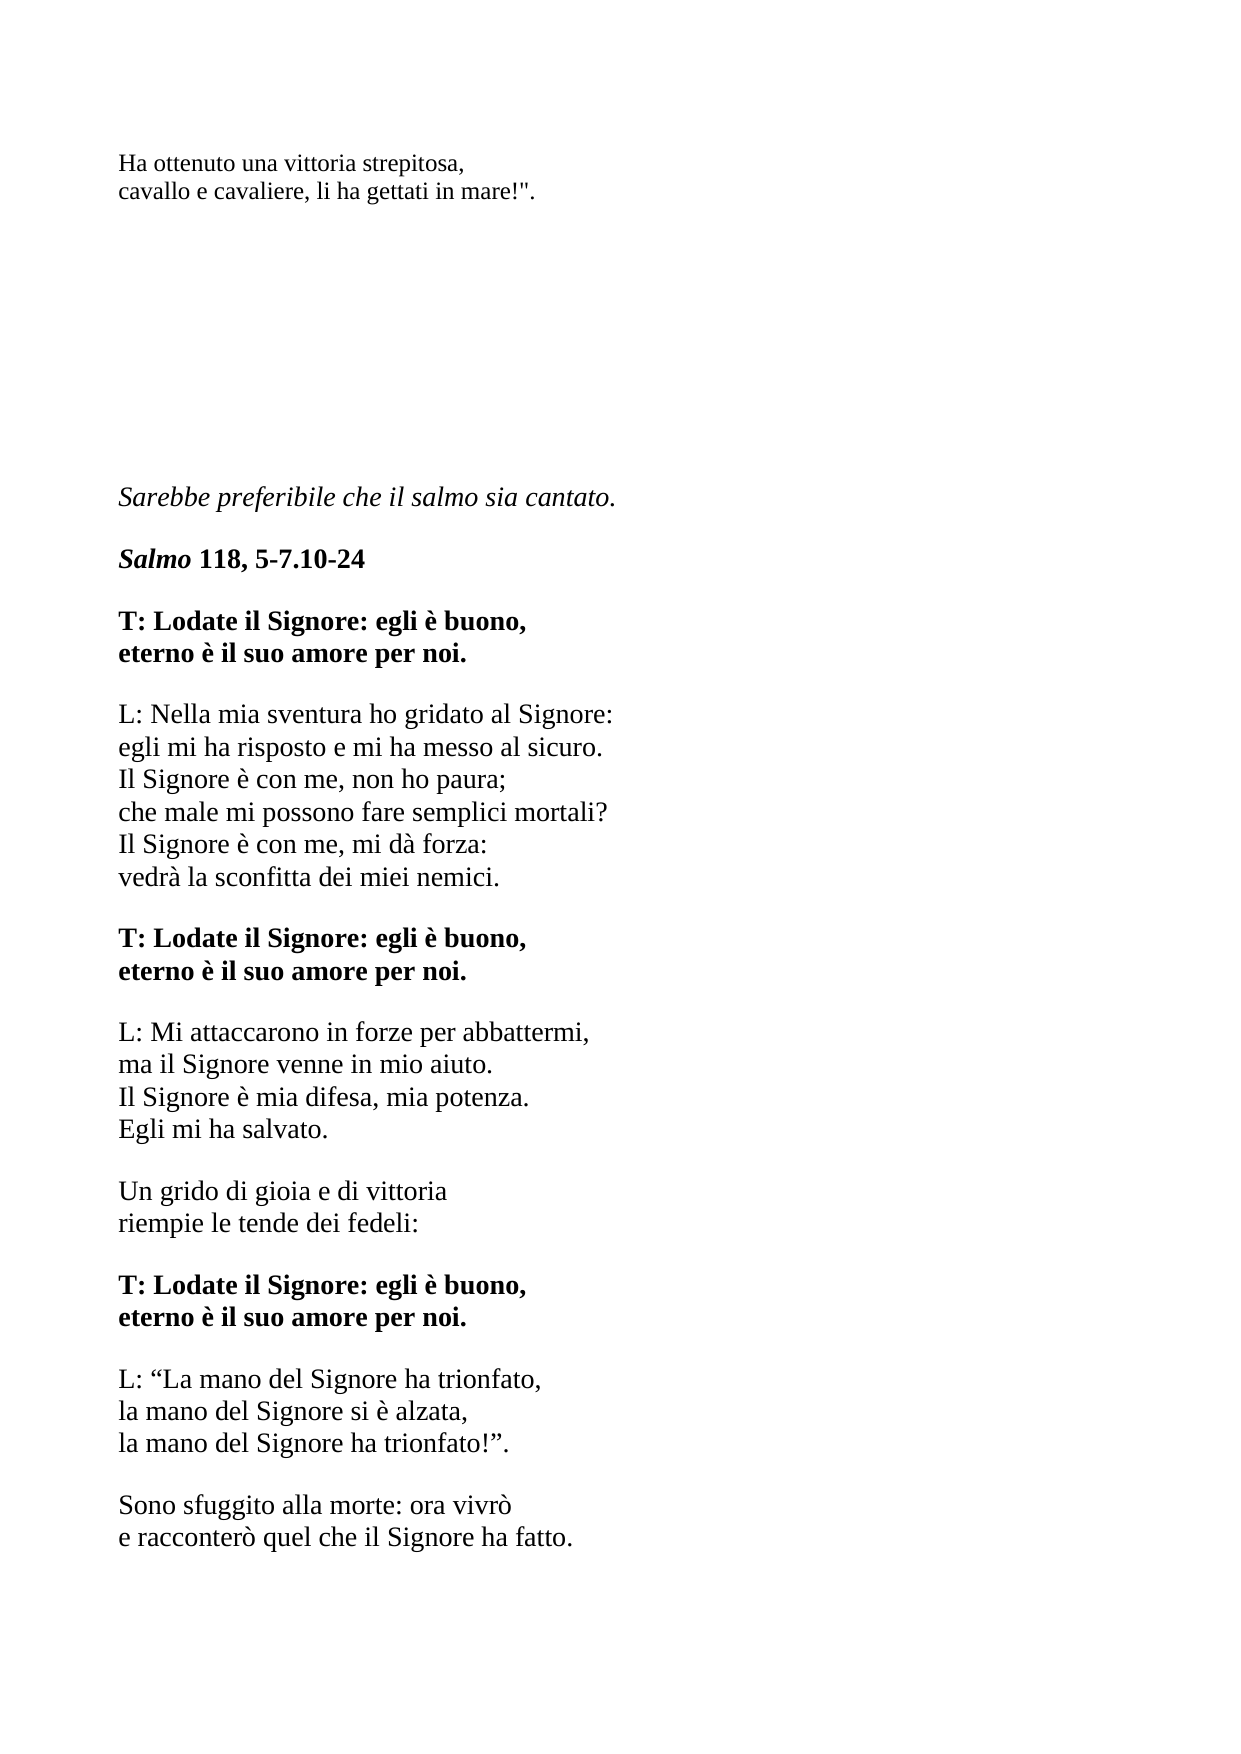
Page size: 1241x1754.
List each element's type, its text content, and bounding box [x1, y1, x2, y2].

text Salmo 118, 5-7.10-24 [118, 542, 1122, 574]
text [118, 148, 1122, 205]
text Un grido di gioia e di vittoria riempie le tende dei fedeli: [118, 1174, 1122, 1239]
text T: Lodate il Signore: egli è buono, eterno è il suo amore per noi. [118, 1268, 1122, 1333]
text L: Nella mia sventura ho gridato al Signore: egli mi ha risposto e mi ha messo al sicuro. Il Signore è con me, non ho paura; che male mi possono fare semplici mortali? Il Signore è con me, mi dà forza: vedrà la sconfitta dei miei nemici. [118, 698, 1122, 892]
text L: Mi attaccarono in forze per abbattermi, ma il Signore venne in mio aiuto. Il Signore è mia difesa, mia potenza. Egli mi ha salvato. [118, 1015, 1122, 1145]
text T: Lodate il Signore: egli è buono, eterno è il suo amore per noi. [118, 921, 1122, 986]
text Sarebbe preferibile che il salmo sia cantato. [118, 481, 1122, 513]
text Sono sfuggito alla morte: ora vivrò e racconterò quel che il Signore ha fatto. [118, 1488, 1122, 1553]
text T: Lodate il Signore: egli è buono, eterno è il suo amore per noi. [118, 604, 1122, 668]
text L: “La mano del Signore ha trionfato, la mano del Signore si è alzata, la mano del Signore ha trionfato!”. [118, 1362, 1122, 1459]
